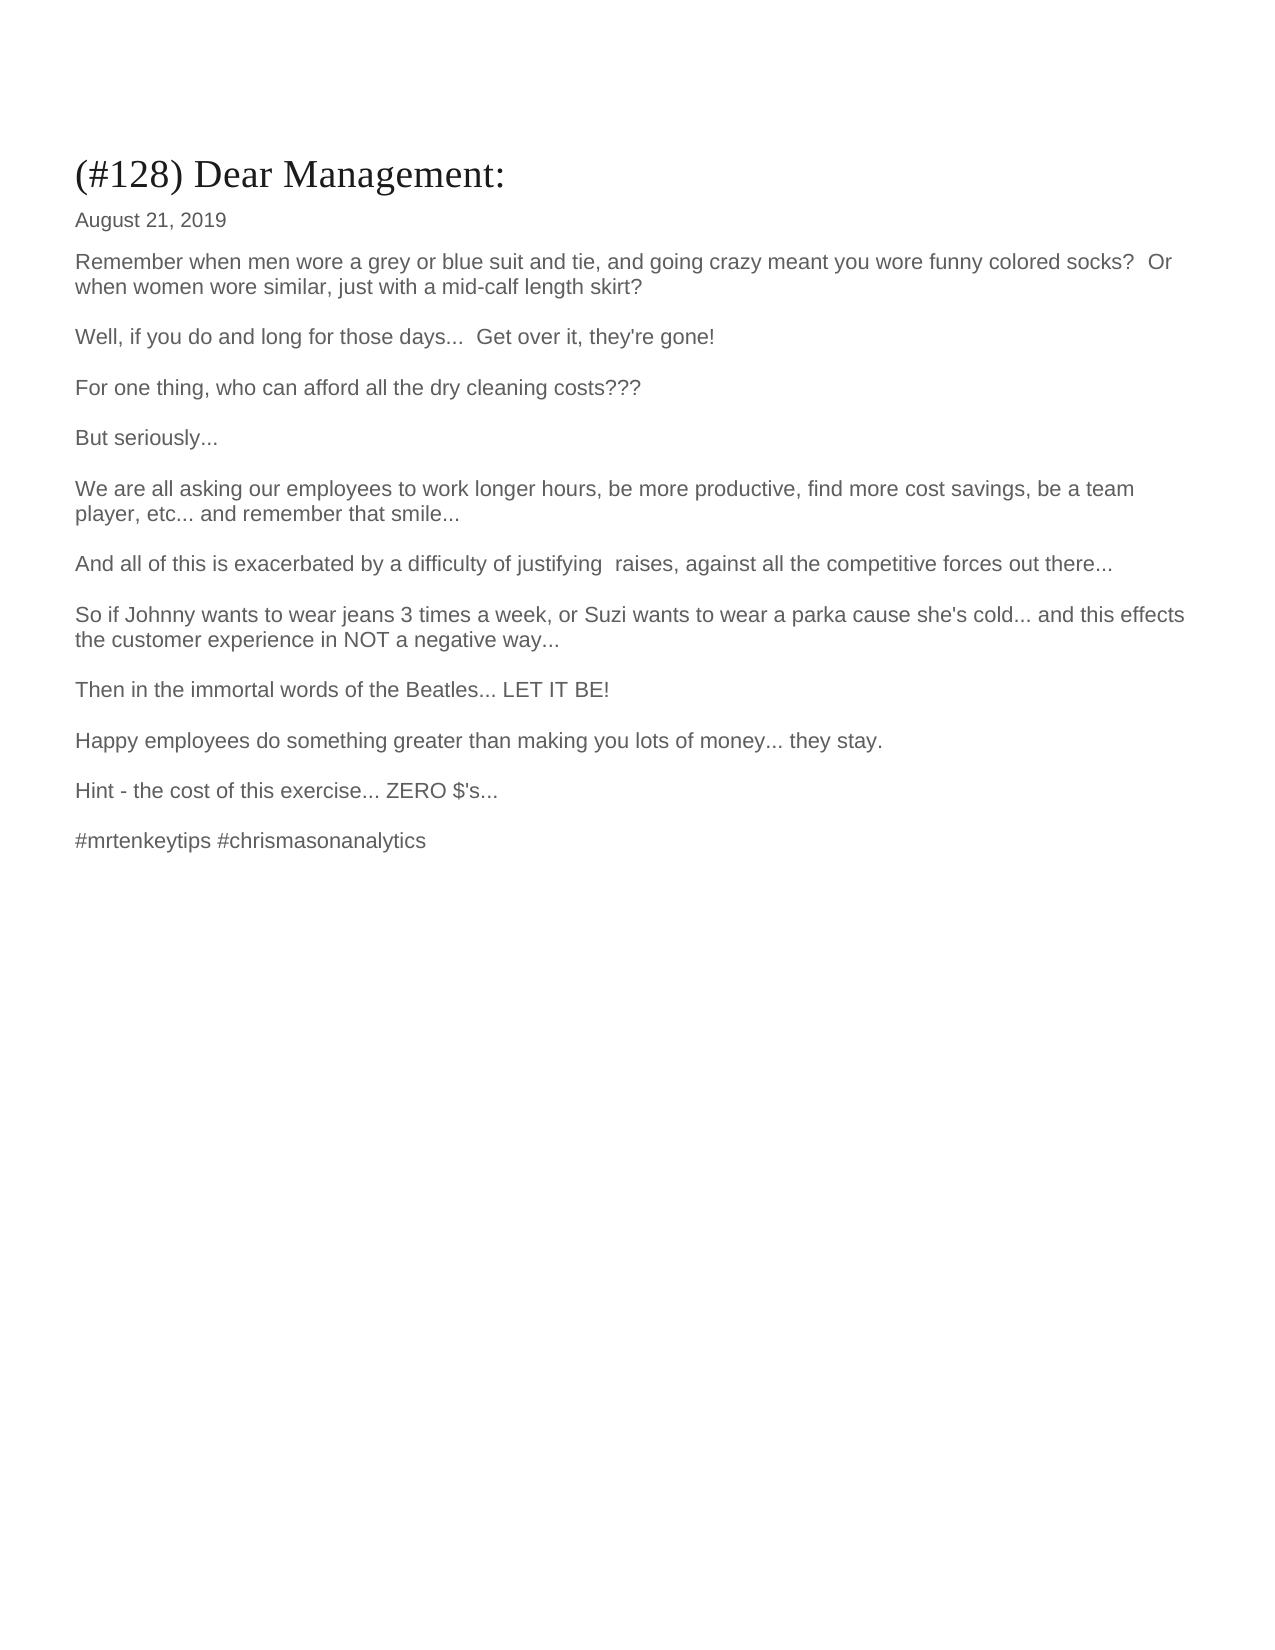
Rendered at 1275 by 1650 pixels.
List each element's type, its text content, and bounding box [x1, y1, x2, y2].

text (#128) Dear Management: [75, 150, 1200, 196]
text August 21, 2019 [75, 208, 1200, 232]
text Remember when men wore a grey or blue suit and tie, and going crazy meant you wore funny colored socks? Or when women wore similar, just with a mid-calf length skirt? Well, if you do and long for those days... Get over it, they're gone! For one thing, who can afford all the dry cleaning costs??? But seriously... We are all asking our employees to work longer hours, be more productive, find more cost savings, be a team player, etc... and remember that smile... And all of this is exacerbated by a difficulty of justifying raises, against all the competitive forces out there... So if Johnny wants to wear jeans 3 times a week, or Suzi wants to wear a parka cause she's cold... and this effects the customer experience in NOT a negative way... Then in the immortal words of the Beatles... LET IT BE! Happy employees do something greater than making you lots of money... they stay. Hint - the cost of this exercise... ZERO $'s... #mrtenkeytips #chrismasonanalytics [75, 249, 1200, 854]
